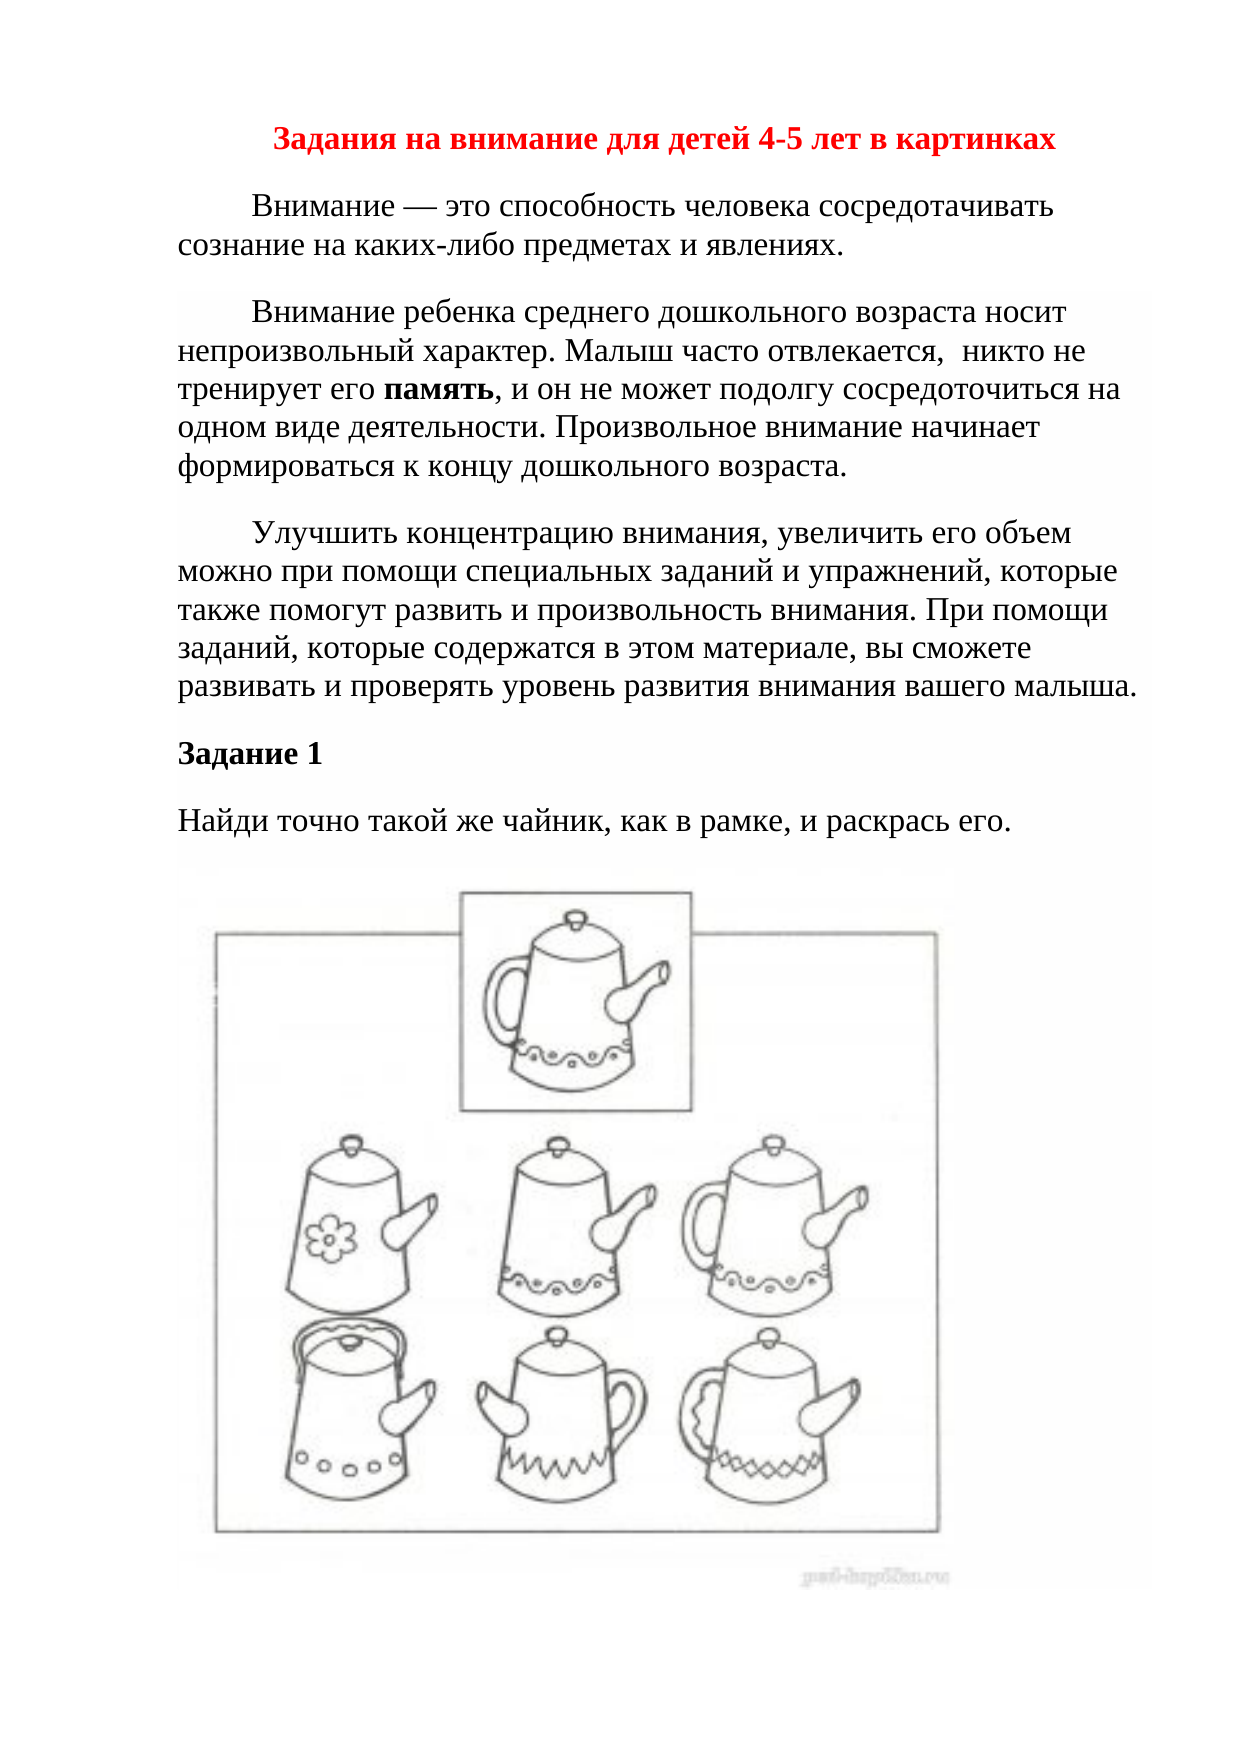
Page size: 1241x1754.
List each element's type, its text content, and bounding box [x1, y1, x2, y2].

text Внимание ребенка среднего дошкольного возраста носит непроизвольный характер. Малыш часто отвлекается, никто не тренирует его память, и он не может подолгу сосредоточиться на одном виде деятельности. Произвольное внимание начинает формироваться к концу дошкольного возраста. [177, 291, 1152, 483]
picture [177, 868, 955, 1590]
text Задание 1 [177, 733, 1152, 771]
text Задания на внимание для детей 4-5 лет в картинках [177, 118, 1152, 156]
text Улучшить концентрацию внимания, увеличить его объем можно при помощи специальных заданий и упражнений, которые также помогут развить и произвольность внимания. При помощи заданий, которые содержатся в этом материале, вы сможете развивать и проверять уровень развития внимания вашего малыша. [177, 512, 1152, 704]
text Внимание — это способность человека сосредотачивать сознание на каких-либо предметах и явлениях. [177, 186, 1152, 262]
text Найди точно такой же чайник, как в рамке, и раскрась его. [177, 801, 1152, 839]
